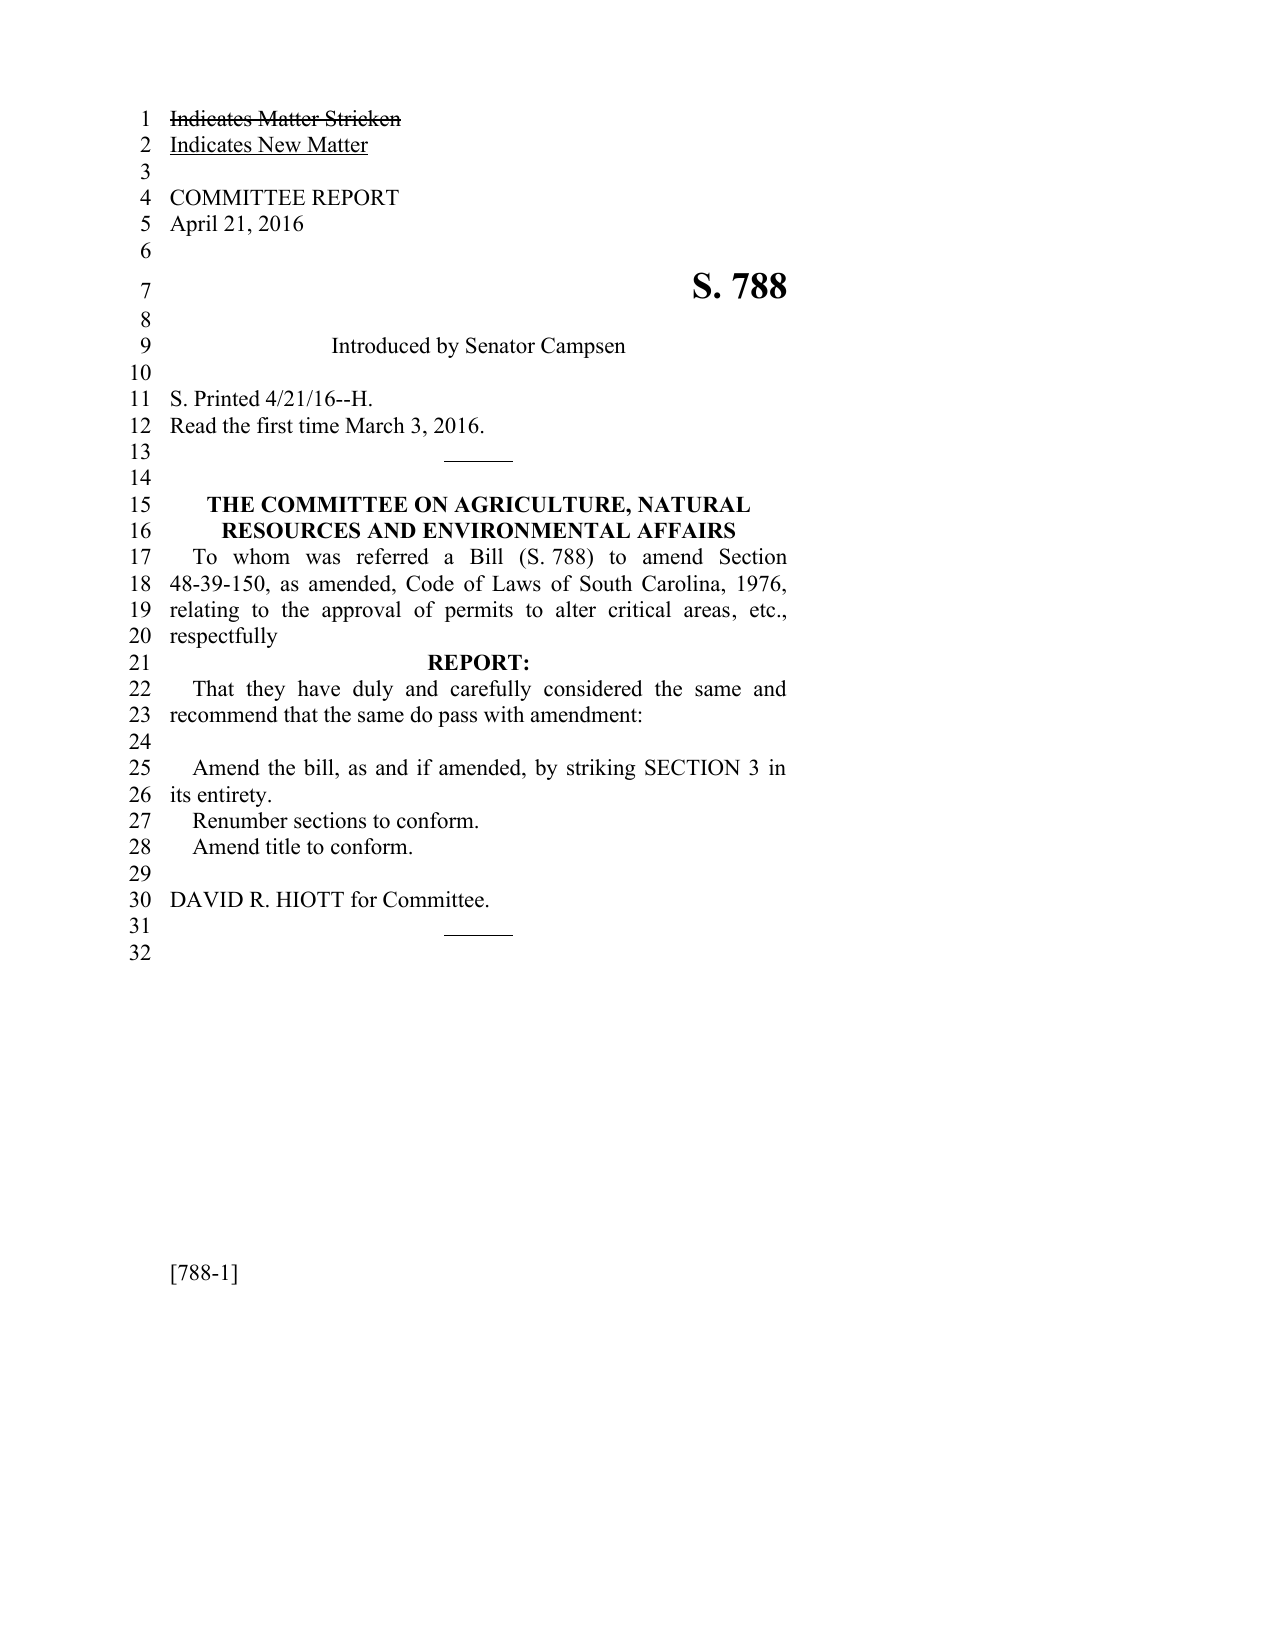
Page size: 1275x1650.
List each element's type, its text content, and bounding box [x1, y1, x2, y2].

text That they have duly and carefully considered the same and recommend that the same do pass with amendment: [169, 675, 787, 728]
text RESOURCES AND ENVIRONMENTAL AFFAIRS [169, 517, 787, 543]
text To whom was referred a Bill (S. 788) to amend Section 48-39-150, as amended, Code of Laws of South Carolina, 1976, relating to the approval of permits to alter critical areas, etc., respectfully [169, 543, 787, 649]
text S. Printed 4/21/16--H. [169, 385, 787, 412]
text Amend title to conform. [169, 833, 787, 860]
text Indicates Matter Stricken [169, 105, 787, 131]
text Renumber sections to conform. [169, 807, 787, 833]
text Read the first time March 3, 2016. [169, 412, 787, 438]
text Indicates New Matter [169, 131, 787, 158]
text REPORT: [169, 649, 787, 675]
text COMMITTEE REPORT [169, 184, 787, 210]
text Amend the bill, as and if amended, by striking SECTION 3 in its entirety. [169, 754, 787, 807]
text DAVID R. HIOTT for Committee. [169, 886, 787, 912]
text THE COMMITTEE ON AGRICULTURE, NATURAL [169, 491, 787, 517]
text Introduced by Senator Campsen [169, 333, 787, 359]
text April 21, 2016 [169, 210, 787, 237]
text S. 788 [169, 263, 787, 306]
